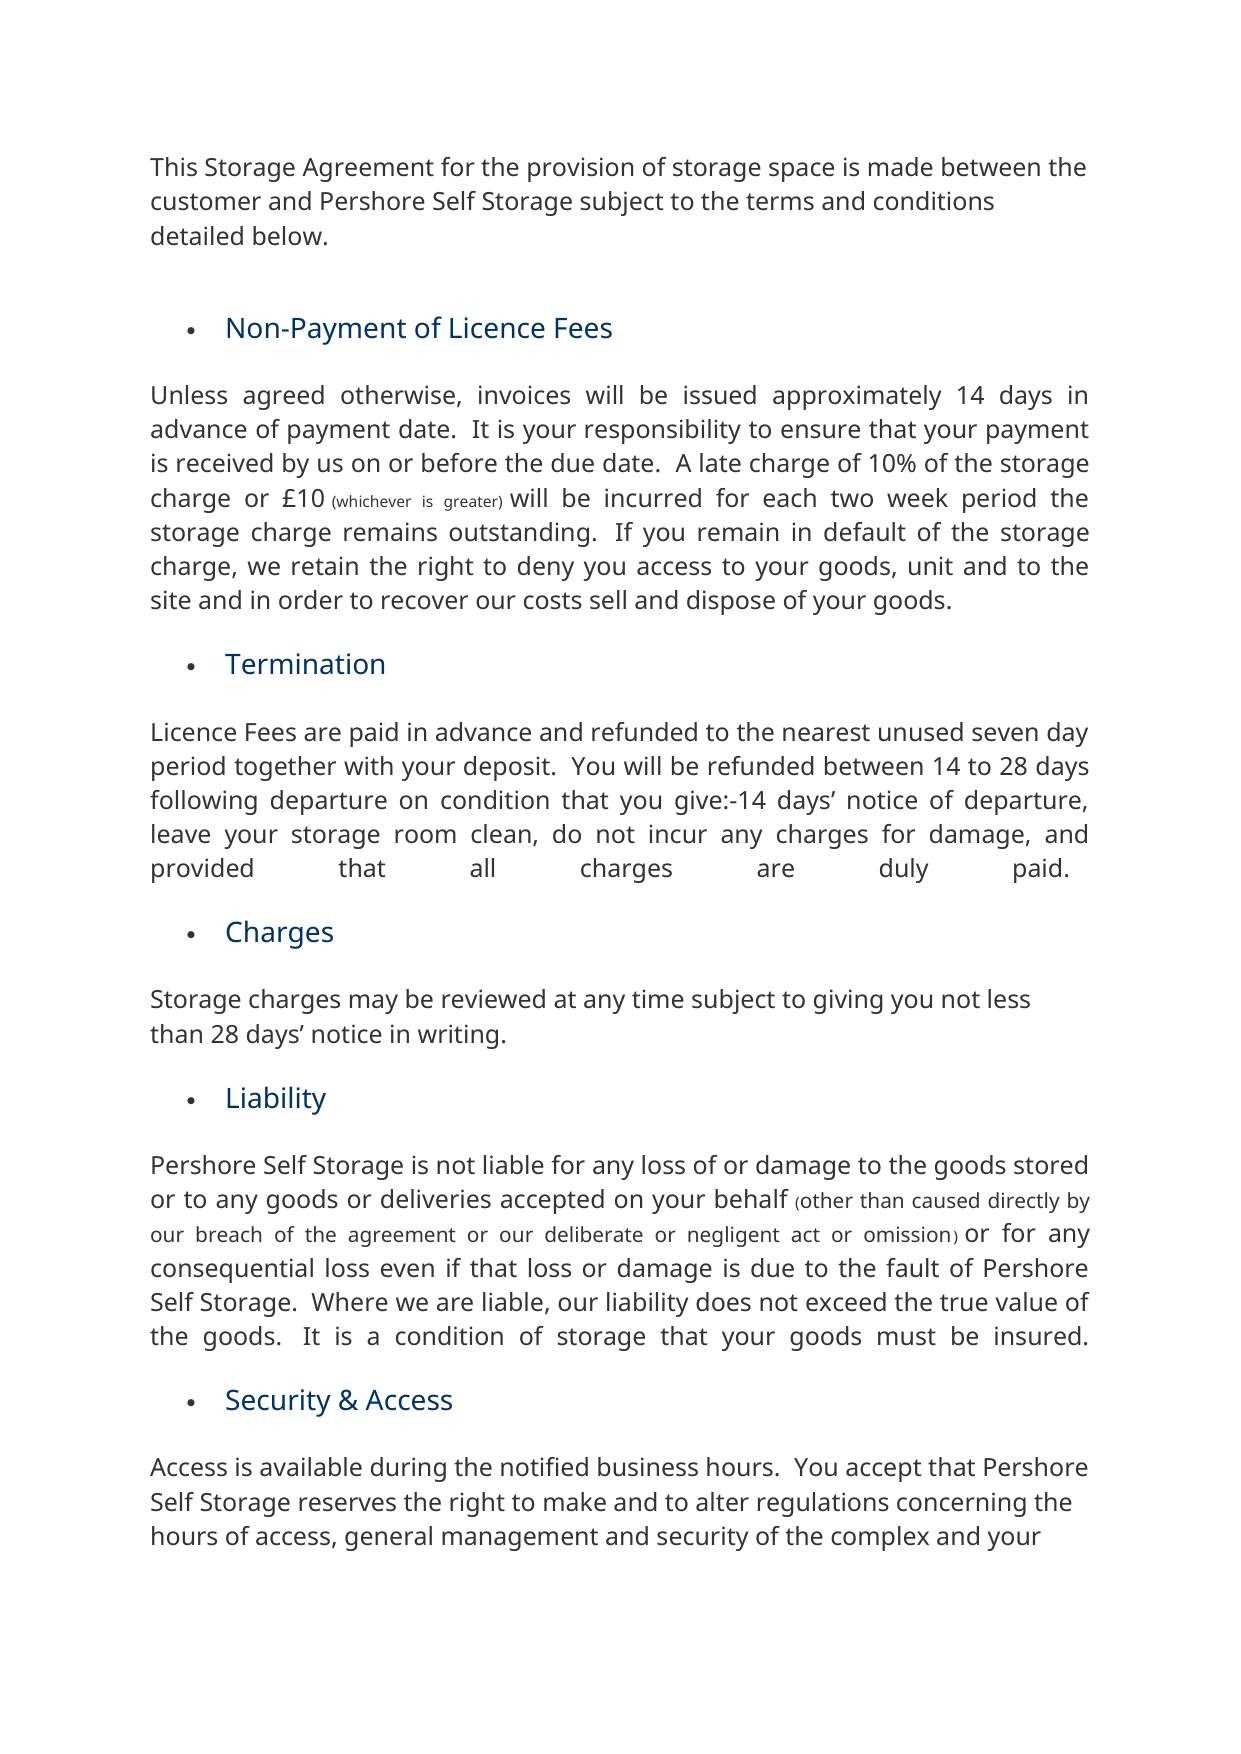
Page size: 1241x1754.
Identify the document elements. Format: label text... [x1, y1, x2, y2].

text This Storage Agreement for the provision of storage space is made between the customer and Pershore Self Storage subject to the terms and conditions detailed below. [150, 150, 1090, 308]
text Storage charges may be reviewed at any time subject to giving you not less than 28 days’ notice in writing. [150, 982, 1090, 1050]
list Non-Payment of Licence Fees [187, 308, 1090, 347]
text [150, 1450, 1090, 1552]
text Pershore Self Storage is not liable for any loss of or damage to the goods stored or to any goods or deliveries accepted on your behalf (other than caused directly by our breach of the agreement or our deliberate or negligent act or omission) or for any consequential loss even if that loss or damage is due to the fault of Pershore Self Storage. Where we are liable, our liability does not exceed the true value of the goods. It is a condition of storage that your goods must be insured. [150, 1148, 1090, 1381]
text Licence Fees are paid in advance and refunded to the nearest unused seven day period together with your deposit. You will be refunded between 14 to 28 days following departure on condition that you give:-14 days’ notice of departure, leave your storage room clean, do not incur any charges for damage, and provided that all charges are duly paid. [150, 714, 1090, 913]
list Security & Access [187, 1381, 1090, 1419]
text Unless agreed otherwise, invoices will be issued approximately 14 days in advance of payment date. It is your responsibility to ensure that your payment is received by us on or before the due date. A late charge of 10% of the storage charge or £10 (whichever is greater) will be incurred for each two week period the storage charge remains outstanding. If you remain in default of the storage charge, we retain the right to deny you access to your goods, unit and to the site and in order to recover our costs sell and dispose of your goods. [150, 378, 1090, 616]
list Liability [187, 1078, 1090, 1148]
list Termination [187, 644, 1090, 683]
list Charges [187, 913, 1090, 951]
